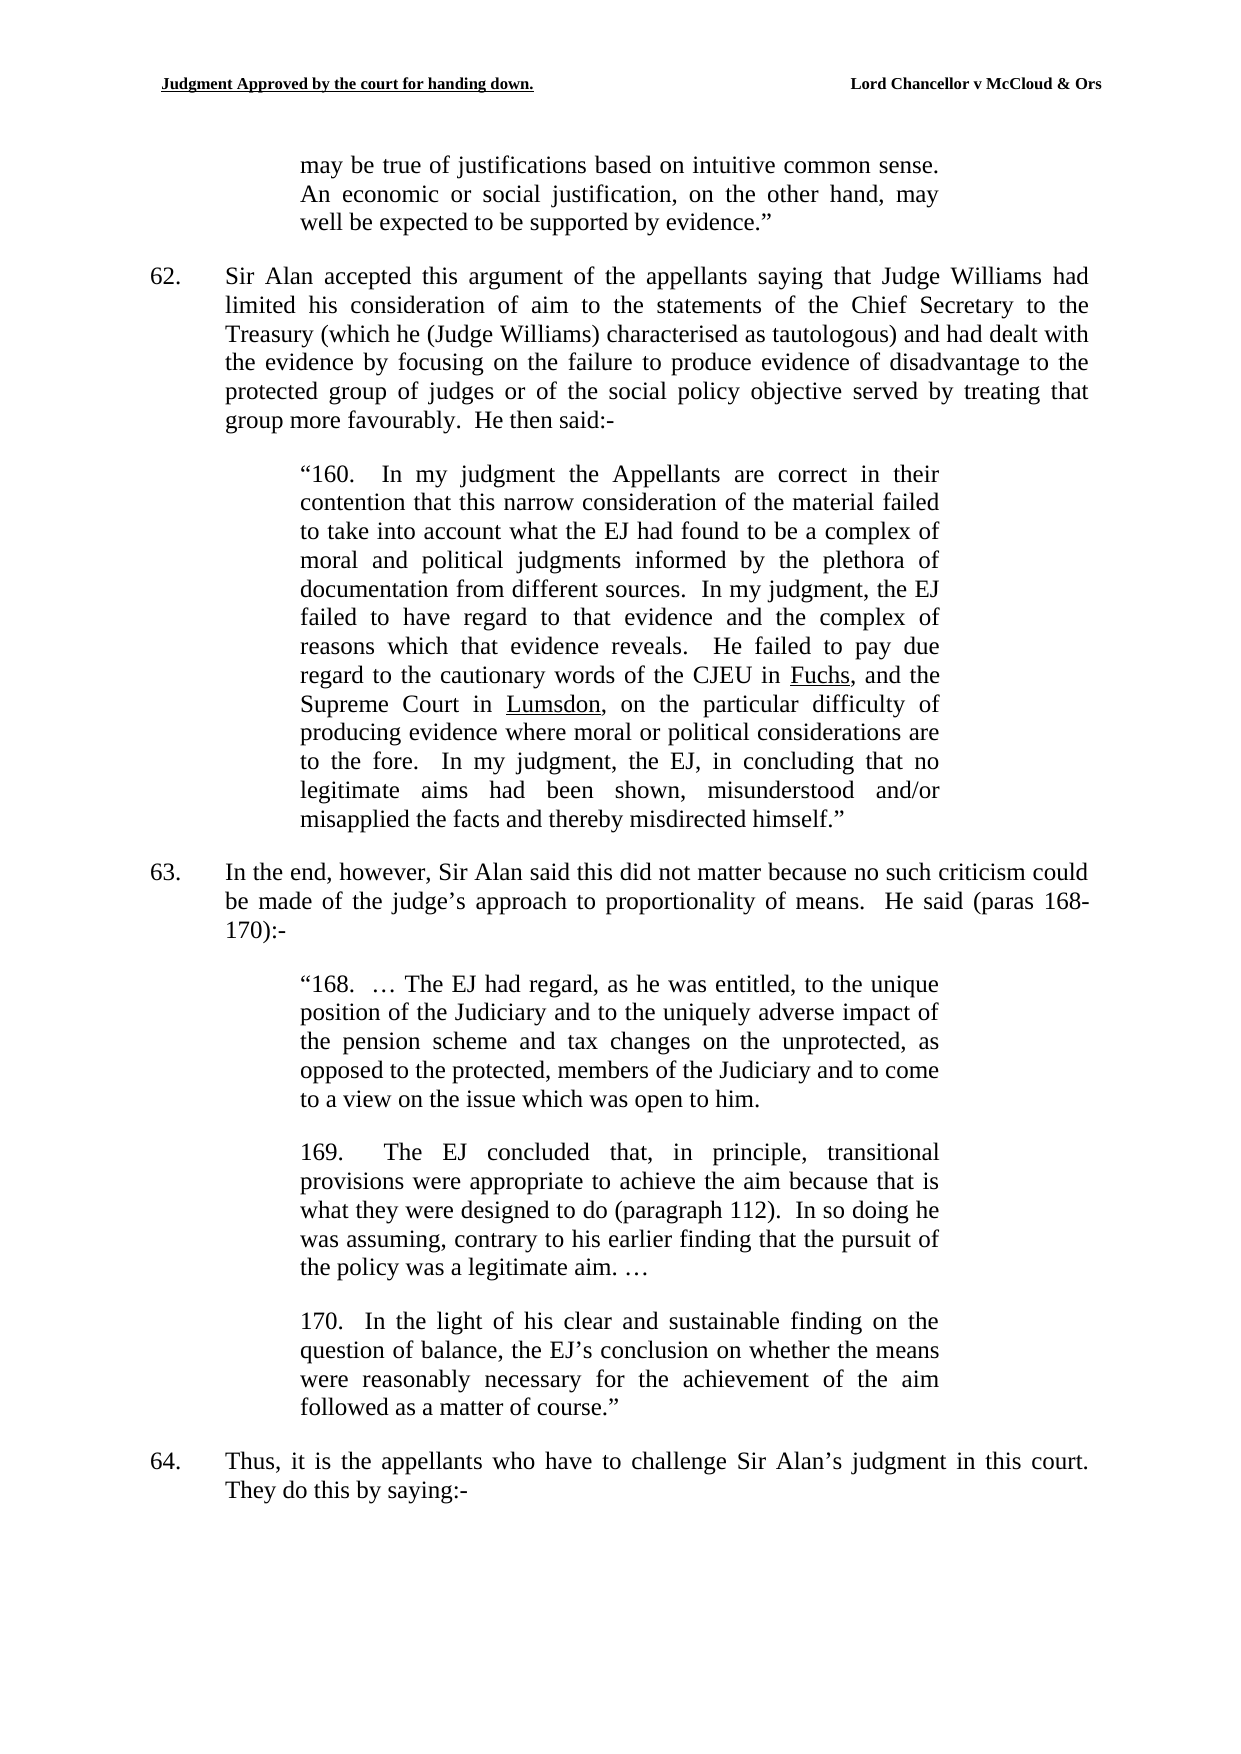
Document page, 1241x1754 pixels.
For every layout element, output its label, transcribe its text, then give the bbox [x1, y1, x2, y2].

text “168. … The EJ had regard, as he was entitled, to the unique position of the Judiciary and to the uniquely adverse impact of the pension scheme and tax changes on the unprotected, as opposed to the protected, members of the Judiciary and to come to a view on the issue which was open to him. [300, 969, 940, 1112]
text Thus, it is the appellants who have to challenge Sir Alan’s judgment in this court. They do this by saying:- [150, 1446, 1090, 1504]
text Sir Alan accepted this argument of the appellants saying that Judge Williams had limited his consideration of aim to the statements of the Chief Secretary to the Treasury (which he (Judge Williams) characterised as tautologous) and had dealt with the evidence by focusing on the failure to produce evidence of disadvantage to the protected group of judges or of the social policy objective served by treating that group more favourably. He then said:- [150, 261, 1090, 434]
text 169. The EJ concluded that, in principle, transitional provisions were appropriate to achieve the aim because that is what they were designed to do (paragraph 112). In so doing he was assuming, contrary to his earlier finding that the pursuit of the policy was a legitimate aim. … [300, 1137, 940, 1281]
text In the end, however, Sir Alan said this did not matter because no such criticism could be made of the judge’s approach to proportionality of means. He said (paras 168-170):- [150, 857, 1090, 944]
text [300, 150, 940, 236]
text 170. In the light of his clear and sustainable finding on the question of balance, the EJ’s conclusion on whether the means were reasonably necessary for the achievement of the aim followed as a matter of course.” [300, 1306, 940, 1421]
text “160. In my judgment the Appellants are correct in their contention that this narrow consideration of the material failed to take into account what the EJ had found to be a complex of moral and political judgments informed by the plethora of documentation from different sources. In my judgment, the EJ failed to have regard to that evidence and the complex of reasons which that evidence reveals. He failed to pay due regard to the cautionary words of the CJEU in Fuchs, and the Supreme Court in Lumsdon, on the particular difficulty of producing evidence where moral or political considerations are to the fore. In my judgment, the EJ, in concluding that no legitimate aims had been shown, misunderstood and/or misapplied the facts and thereby misdirected himself.” [300, 459, 940, 832]
